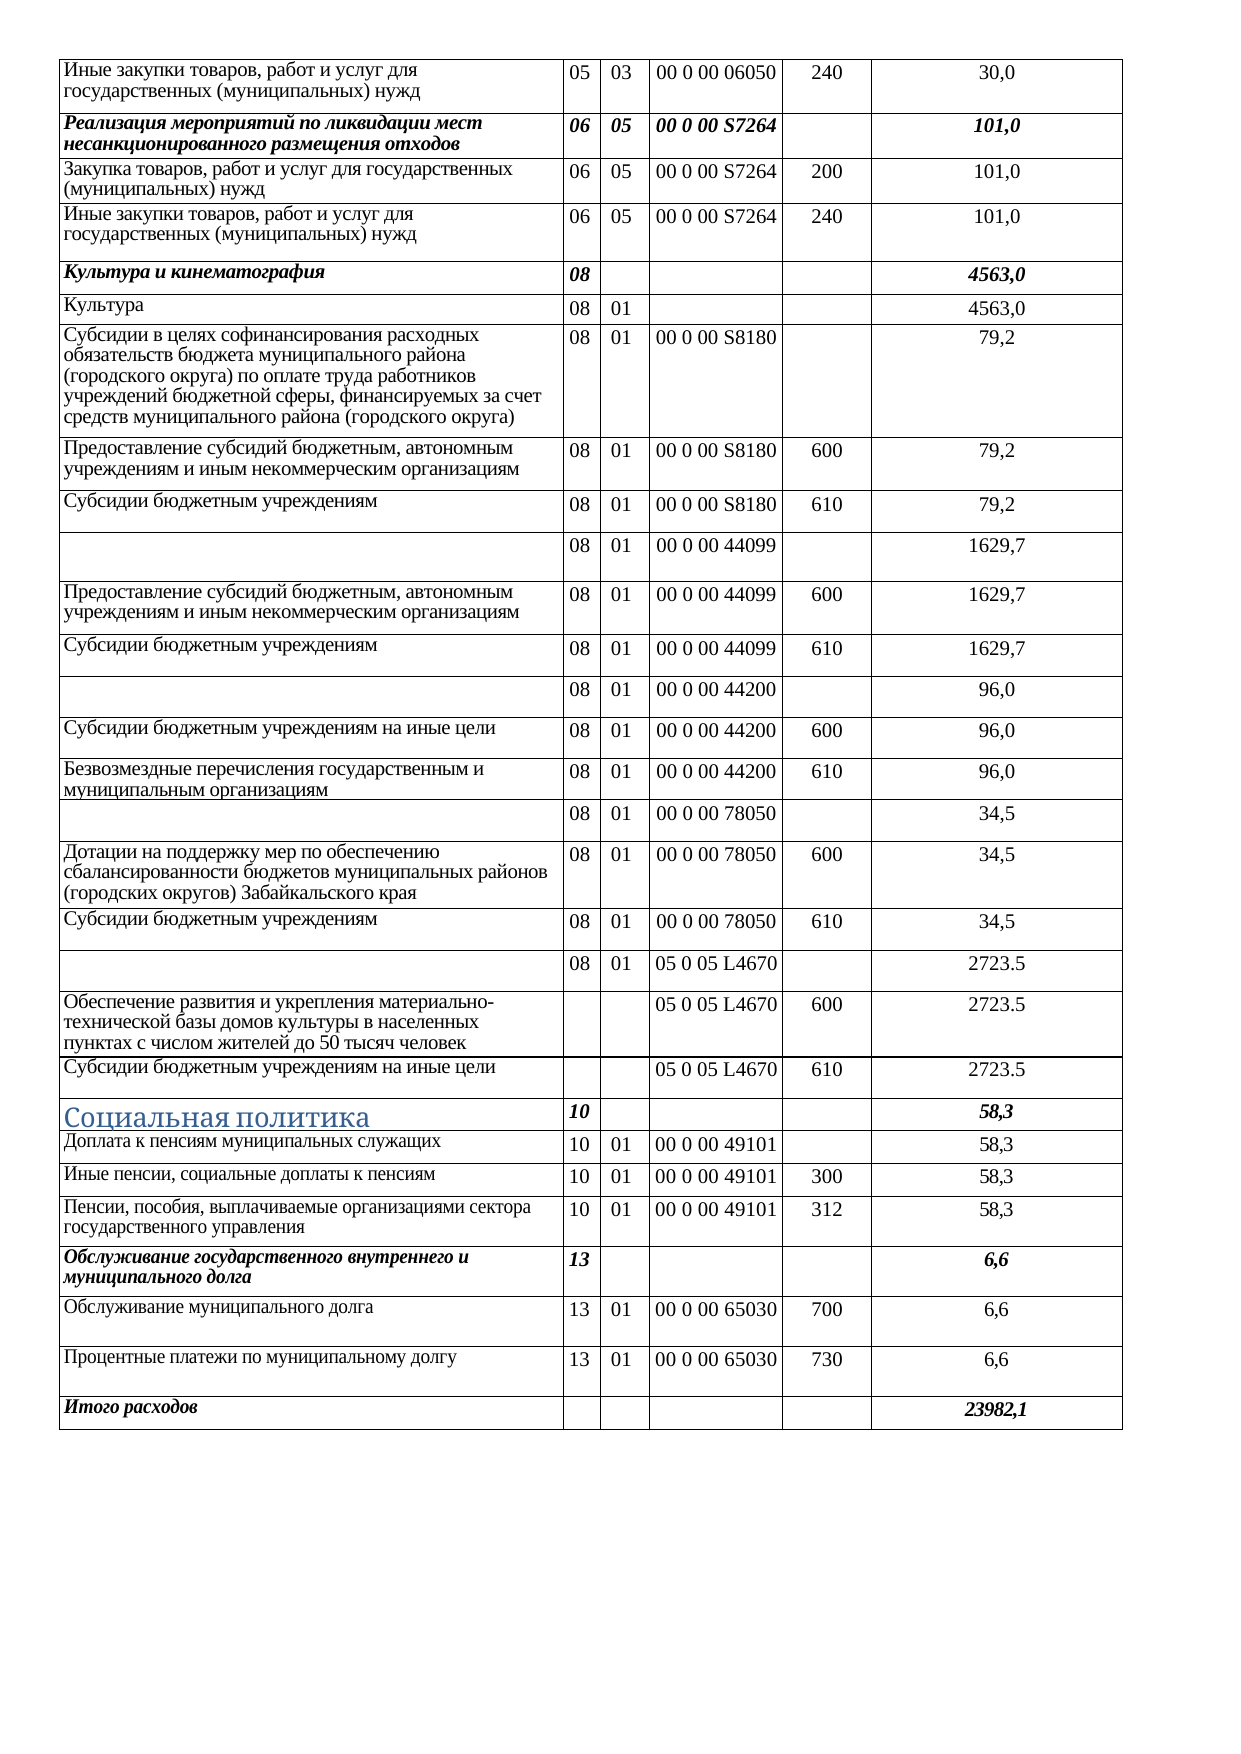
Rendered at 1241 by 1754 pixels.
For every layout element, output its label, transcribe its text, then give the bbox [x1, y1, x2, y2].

table_cell [650, 262, 782, 294]
table_cell 4563,0 [872, 295, 1122, 324]
table_cell 01 [601, 718, 649, 758]
table_cell 610 [783, 635, 871, 676]
table_cell Обслуживание государственного внутреннего и муниципального долга [60, 1247, 563, 1296]
table_cell 01 [601, 1347, 649, 1396]
table_cell 00 0 00 65030 [650, 1297, 782, 1346]
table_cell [60, 60, 563, 112]
table_cell [60, 800, 563, 841]
table_cell 6,6 [872, 1347, 1122, 1396]
table_cell 01 [601, 295, 649, 324]
table_cell 10 [564, 1197, 600, 1246]
table_cell [601, 1247, 649, 1296]
table_cell [783, 533, 871, 581]
table_cell 00 0 00 44200 [650, 759, 782, 799]
table_cell [783, 800, 871, 841]
table_cell 79,2 [872, 325, 1122, 437]
table_cell 06 [564, 204, 600, 261]
table_cell Субсидии бюджетным учреждениям на иные цели [60, 718, 563, 758]
table_cell 10 [564, 1131, 600, 1163]
table_cell 34,5 [872, 842, 1122, 908]
table_cell Итого расходов [60, 1397, 563, 1428]
table_cell 00 0 00 49101 [650, 1164, 782, 1196]
table_cell 4563,0 [872, 262, 1122, 294]
table_cell 01 [601, 677, 649, 717]
table_cell [60, 677, 563, 717]
table_cell 00 0 00 S8180 [650, 438, 782, 490]
table_cell 08 [564, 295, 600, 324]
table_cell 2723.5 [872, 1058, 1122, 1098]
table_cell 00 0 00 06050 [650, 60, 782, 112]
table_cell 96,0 [872, 677, 1122, 717]
table_cell 58,3 [872, 1197, 1122, 1246]
table_cell 00 0 00 78050 [650, 800, 782, 841]
table_cell 610 [783, 491, 871, 532]
table_cell 05 [601, 204, 649, 261]
table_cell 01 [601, 759, 649, 799]
table_cell Субсидии бюджетным учреждениям на иные цели [60, 1058, 563, 1098]
table_cell 08 [564, 951, 600, 991]
table_cell Иные пенсии, социальные доплаты к пенсиям [60, 1164, 563, 1196]
table_cell [783, 295, 871, 324]
table_cell 101,0 [872, 204, 1122, 261]
table_cell [650, 1247, 782, 1296]
table_cell 312 [783, 1197, 871, 1246]
table_cell 610 [783, 909, 871, 949]
table_cell 30,0 [872, 60, 1122, 112]
table_cell 730 [783, 1347, 871, 1396]
table_cell 58,3 [872, 1164, 1122, 1196]
table_cell Реализация мероприятий по ликвидации мест несанкционированного размещения отходов [60, 114, 563, 158]
table_cell 00 0 00 44099 [650, 582, 782, 634]
table_cell 08 [564, 438, 600, 490]
table_cell 00 0 00 78050 [650, 909, 782, 949]
table_cell 700 [783, 1297, 871, 1346]
table_cell 13 [564, 1247, 600, 1296]
table_cell Предоставление субсидий бюджетным, автономным учреждениям и иным некоммерческим организациям [60, 438, 563, 490]
table_cell [783, 1397, 871, 1428]
table_cell 79,2 [872, 438, 1122, 490]
table_cell 00 0 00 S8180 [650, 491, 782, 532]
table_cell Субсидии бюджетным учреждениям [60, 909, 563, 949]
table_cell 08 [564, 909, 600, 949]
table_cell 610 [783, 1058, 871, 1098]
table_cell 23982,1 [872, 1397, 1122, 1428]
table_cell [60, 159, 563, 203]
table_cell 1629,7 [872, 533, 1122, 581]
table_cell 34,5 [872, 909, 1122, 949]
table_cell [601, 1058, 649, 1098]
table_cell [564, 1397, 600, 1428]
table_cell [783, 951, 871, 991]
table_cell 600 [783, 582, 871, 634]
table_cell 01 [601, 800, 649, 841]
table_cell [783, 677, 871, 717]
table_cell 1629,7 [872, 582, 1122, 634]
table_cell 01 [601, 533, 649, 581]
table_cell [650, 295, 782, 324]
table_cell 00 0 00 44200 [650, 677, 782, 717]
table_cell 600 [783, 718, 871, 758]
table_cell Культура и кинематография [60, 262, 563, 294]
table_cell [650, 1397, 782, 1428]
table_cell Дотации на поддержку мер по обеспечению сбалансированности бюджетов муниципальных районов (городских округов) Забайкальского края [60, 842, 563, 908]
table_cell 200 [783, 159, 871, 203]
table_cell 01 [601, 438, 649, 490]
table_cell 00 0 00 44099 [650, 533, 782, 581]
table_cell Пенсии, пособия, выплачиваемые организациями сектора государственного управления [60, 1197, 563, 1246]
table_cell 240 [783, 204, 871, 261]
table_cell Иные закупки товаров, работ и услуг для государственных (муниципальных) нужд [60, 204, 563, 261]
table_cell 13 [564, 1297, 600, 1346]
table_cell 01 [601, 635, 649, 676]
table_cell [783, 1131, 871, 1163]
table_cell 00 0 00 S7264 [650, 204, 782, 261]
table_cell 240 [783, 60, 871, 112]
table_cell 08 [564, 262, 600, 294]
table_cell Предоставление субсидий бюджетным, автономным учреждениям и иным некоммерческим организациям [60, 582, 563, 634]
table_cell 05 [601, 114, 649, 158]
table_cell 00 0 00 44200 [650, 718, 782, 758]
table_cell 00 0 00 S7264 [650, 159, 782, 203]
table_cell 00 0 00 78050 [650, 842, 782, 908]
table_cell 08 [564, 718, 600, 758]
table_cell [60, 533, 563, 581]
table_cell [601, 262, 649, 294]
table_cell 300 [783, 1164, 871, 1196]
table_cell 08 [564, 491, 600, 532]
table_cell 6,6 [872, 1247, 1122, 1296]
table_cell Культура [60, 295, 563, 324]
table_cell 79,2 [872, 491, 1122, 532]
table_cell [783, 114, 871, 158]
table_cell [783, 325, 871, 437]
table_cell 01 [601, 842, 649, 908]
table_cell 600 [783, 842, 871, 908]
table_cell 08 [564, 842, 600, 908]
table_cell 2723.5 [872, 992, 1122, 1056]
table_cell [783, 1247, 871, 1296]
table_cell 96,0 [872, 759, 1122, 799]
table_cell [650, 1099, 782, 1130]
table_cell [60, 951, 563, 991]
table_cell 01 [601, 1297, 649, 1346]
table_cell 05 [564, 60, 600, 112]
table_cell [564, 992, 600, 1056]
table_cell 01 [601, 582, 649, 634]
table_cell 05 [601, 159, 649, 203]
table_cell 10 [564, 1099, 600, 1130]
table_cell 01 [601, 909, 649, 949]
table_cell 101,0 [872, 114, 1122, 158]
table_cell 00 0 00 49101 [650, 1131, 782, 1163]
table_cell 6,6 [872, 1297, 1122, 1346]
table_cell [601, 1397, 649, 1428]
table_cell [601, 992, 649, 1056]
table_cell 58,3 [872, 1131, 1122, 1163]
table_cell Доплата к пенсиям муниципальных служащих [60, 1131, 563, 1163]
table_cell Субсидии в целях софинансирования расходных обязательств бюджета муниципального района (городского округа) по оплате труда работников учреждений бюджетной сферы, финансируемых за счет средств муниципального района (городского округа) [60, 325, 563, 437]
table_cell 13 [564, 1347, 600, 1396]
table_cell 00 0 00 S7264 [650, 114, 782, 158]
table_cell 08 [564, 582, 600, 634]
table_cell 03 [601, 60, 649, 112]
table_cell 05 0 05 L4670 [650, 992, 782, 1056]
table_cell [601, 1099, 649, 1130]
table_cell 34,5 [872, 800, 1122, 841]
table_cell [783, 262, 871, 294]
table_cell 610 [783, 759, 871, 799]
table_cell 58,3 [872, 1099, 1122, 1130]
table_cell 08 [564, 800, 600, 841]
table_cell 06 [564, 159, 600, 203]
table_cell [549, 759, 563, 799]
table_cell 08 [564, 677, 600, 717]
table_cell 101,0 [872, 159, 1122, 203]
table_cell 05 0 05 L4670 [650, 1058, 782, 1098]
table_cell 96,0 [872, 718, 1122, 758]
table_cell Субсидии бюджетным учреждениям [60, 491, 563, 532]
table_cell 600 [783, 438, 871, 490]
table_cell 08 [564, 635, 600, 676]
table_cell 08 [564, 533, 600, 581]
table_cell Обеспечение развития и укрепления материально-технической базы домов культуры в населенных пунктах с числом жителей до 50 тысяч человек [60, 992, 563, 1056]
table_cell Процентные платежи по муниципальному долгу [60, 1347, 563, 1396]
table_cell 01 [601, 491, 649, 532]
table_cell 00 0 00 44099 [650, 635, 782, 676]
table_cell 00 0 00 S8180 [650, 325, 782, 437]
table_cell Субсидии бюджетным учреждениям [60, 635, 563, 676]
table_cell 01 [601, 1197, 649, 1246]
table_cell 01 [601, 1164, 649, 1196]
table_cell 08 [564, 759, 600, 799]
table_cell 01 [601, 951, 649, 991]
table_cell 2723.5 [872, 951, 1122, 991]
table_cell 05 0 05 L4670 [650, 951, 782, 991]
table_cell 600 [783, 992, 871, 1056]
table_cell Обслуживание муниципального долга [60, 1297, 563, 1346]
table_cell 06 [564, 114, 600, 158]
table_cell 10 [564, 1164, 600, 1196]
table_cell 1629,7 [872, 635, 1122, 676]
table_cell Социальная политика [60, 1099, 563, 1130]
table_cell 01 [601, 1131, 649, 1163]
table_cell 00 0 00 65030 [650, 1347, 782, 1396]
table_cell [564, 1058, 600, 1098]
table_cell 00 0 00 49101 [650, 1197, 782, 1246]
table_cell 08 [564, 325, 600, 437]
table_cell [783, 1099, 871, 1130]
table_cell 01 [601, 325, 649, 437]
